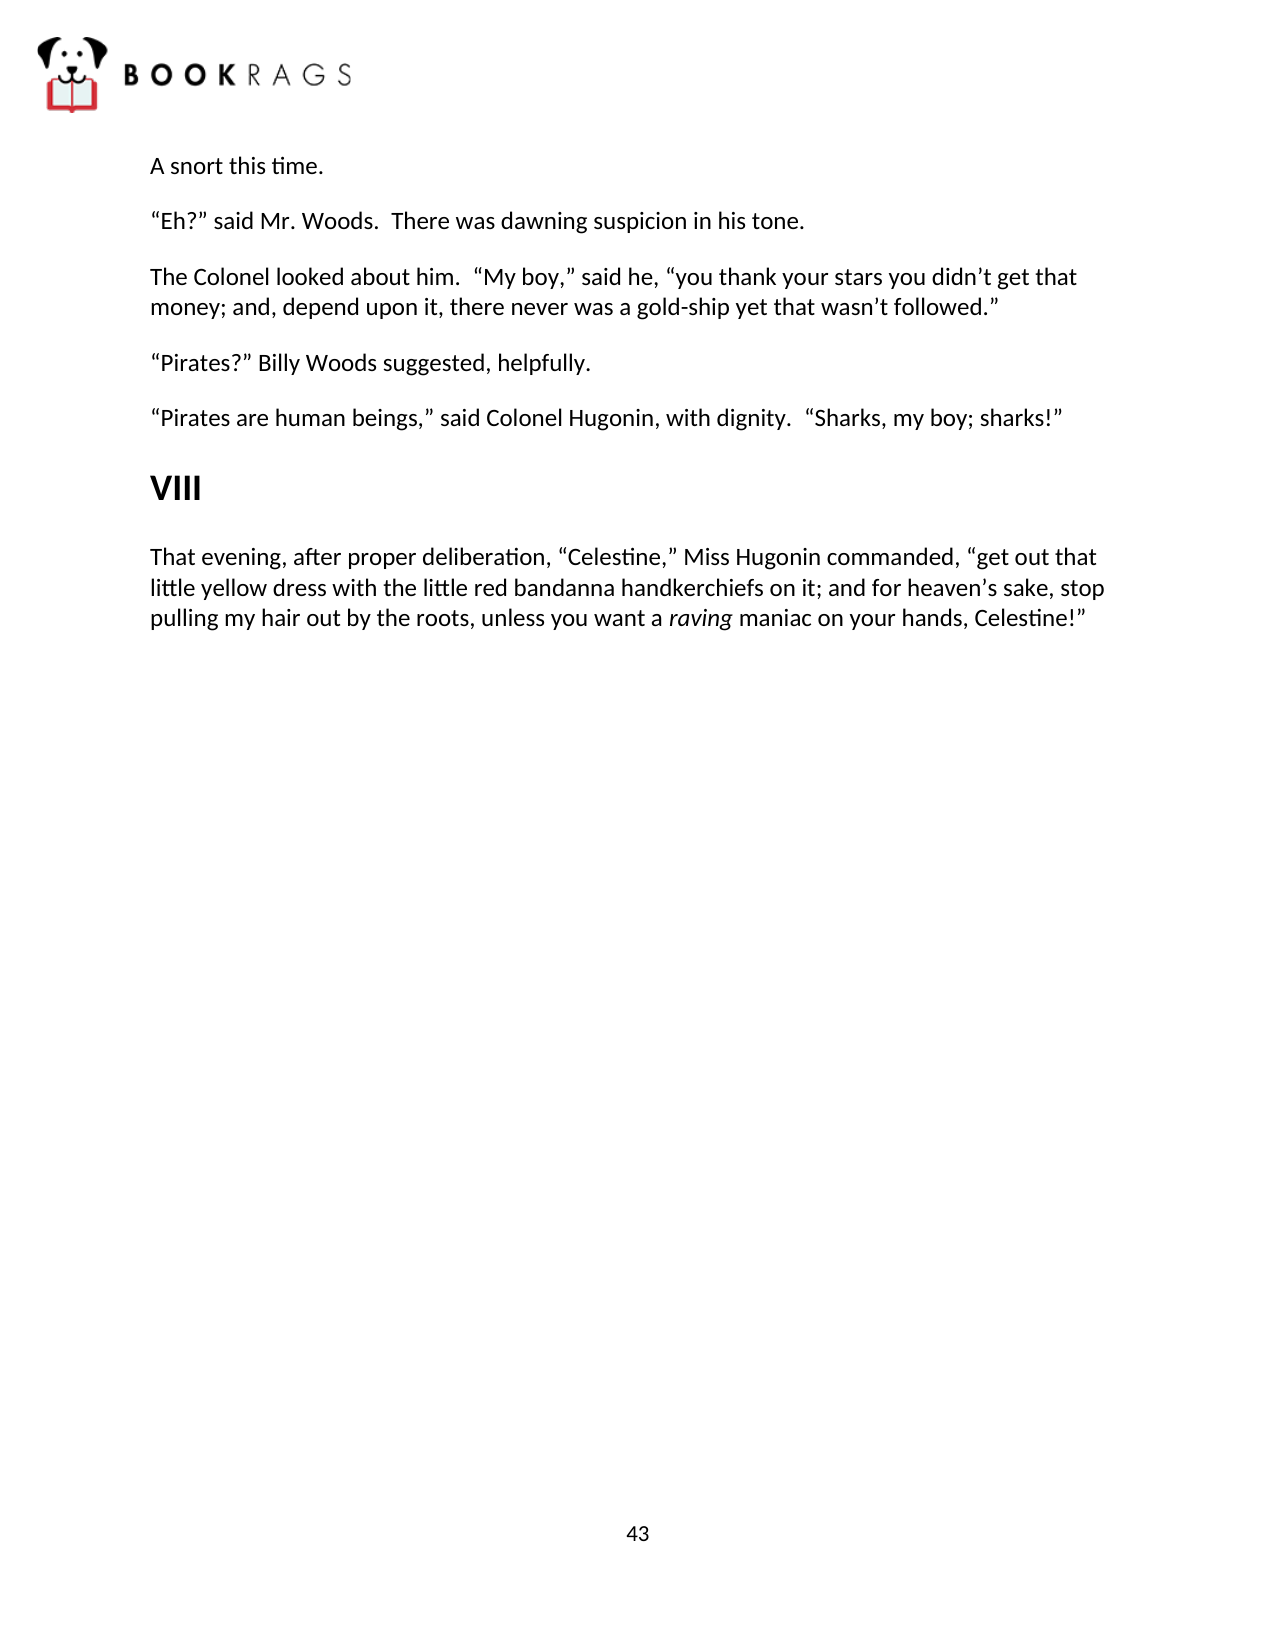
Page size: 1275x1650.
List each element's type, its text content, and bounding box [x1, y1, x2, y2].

text VIII [150, 464, 1125, 510]
text “Eh?” said Mr. Woods. There was dawning suspicion in his tone. [150, 206, 1125, 236]
text A snort this time. [150, 150, 1125, 181]
text “Pirates are human beings,” said Colonel Hugonin, with dignity. “Sharks, my boy; sharks!” [150, 403, 1125, 433]
text “Pirates?” Billy Woods suggested, helpfully. [150, 347, 1125, 378]
text The Colonel looked about him. “My boy,” said he, “you thank your stars you didn’t get that money; and, depend upon it, there never was a gold-ship yet that wasn’t followed.” [150, 261, 1125, 322]
picture [37, 37, 351, 113]
text That evening, after proper deliberation, “Celestine,” Miss Hugonin commanded, “get out that little yellow dress with the little red bandanna handkerchiefs on it; and for heaven’s sake, stop pulling my hair out by the roots, unless you want a raving maniac on your hands, Celestine!” [150, 541, 1125, 633]
